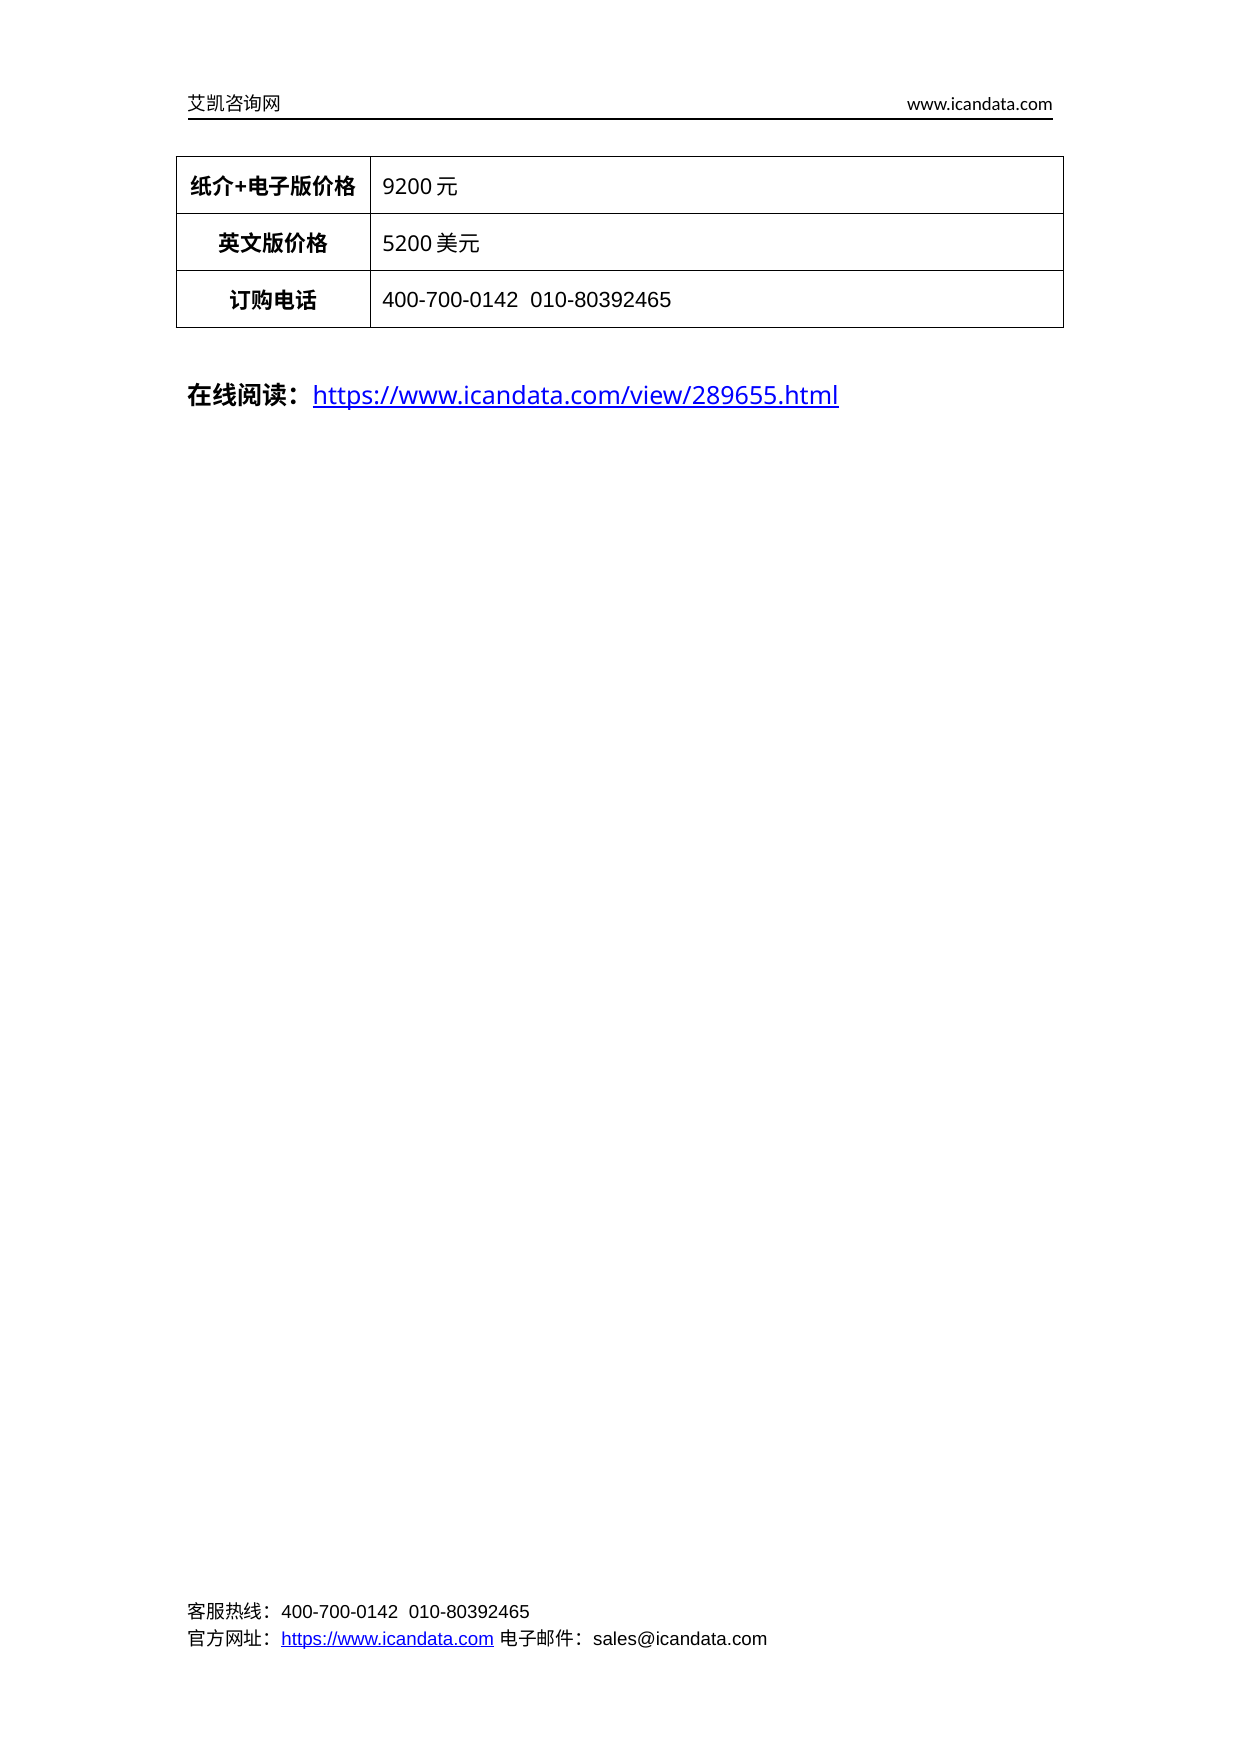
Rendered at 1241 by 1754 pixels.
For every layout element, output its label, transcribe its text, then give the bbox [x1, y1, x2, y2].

table_cell 英文版价格 [177, 214, 370, 270]
table_cell 9200元 [371, 157, 1063, 213]
table_cell 订购电话 [177, 271, 370, 327]
table_cell 纸介+电子版价格 [177, 157, 370, 213]
table_cell 400-700-0142 010-80392465 [371, 271, 1063, 327]
text 在线阅读：https://www.icandata.com/view/289655.html [187, 361, 1053, 426]
table_cell 5200美元 [371, 214, 1063, 270]
